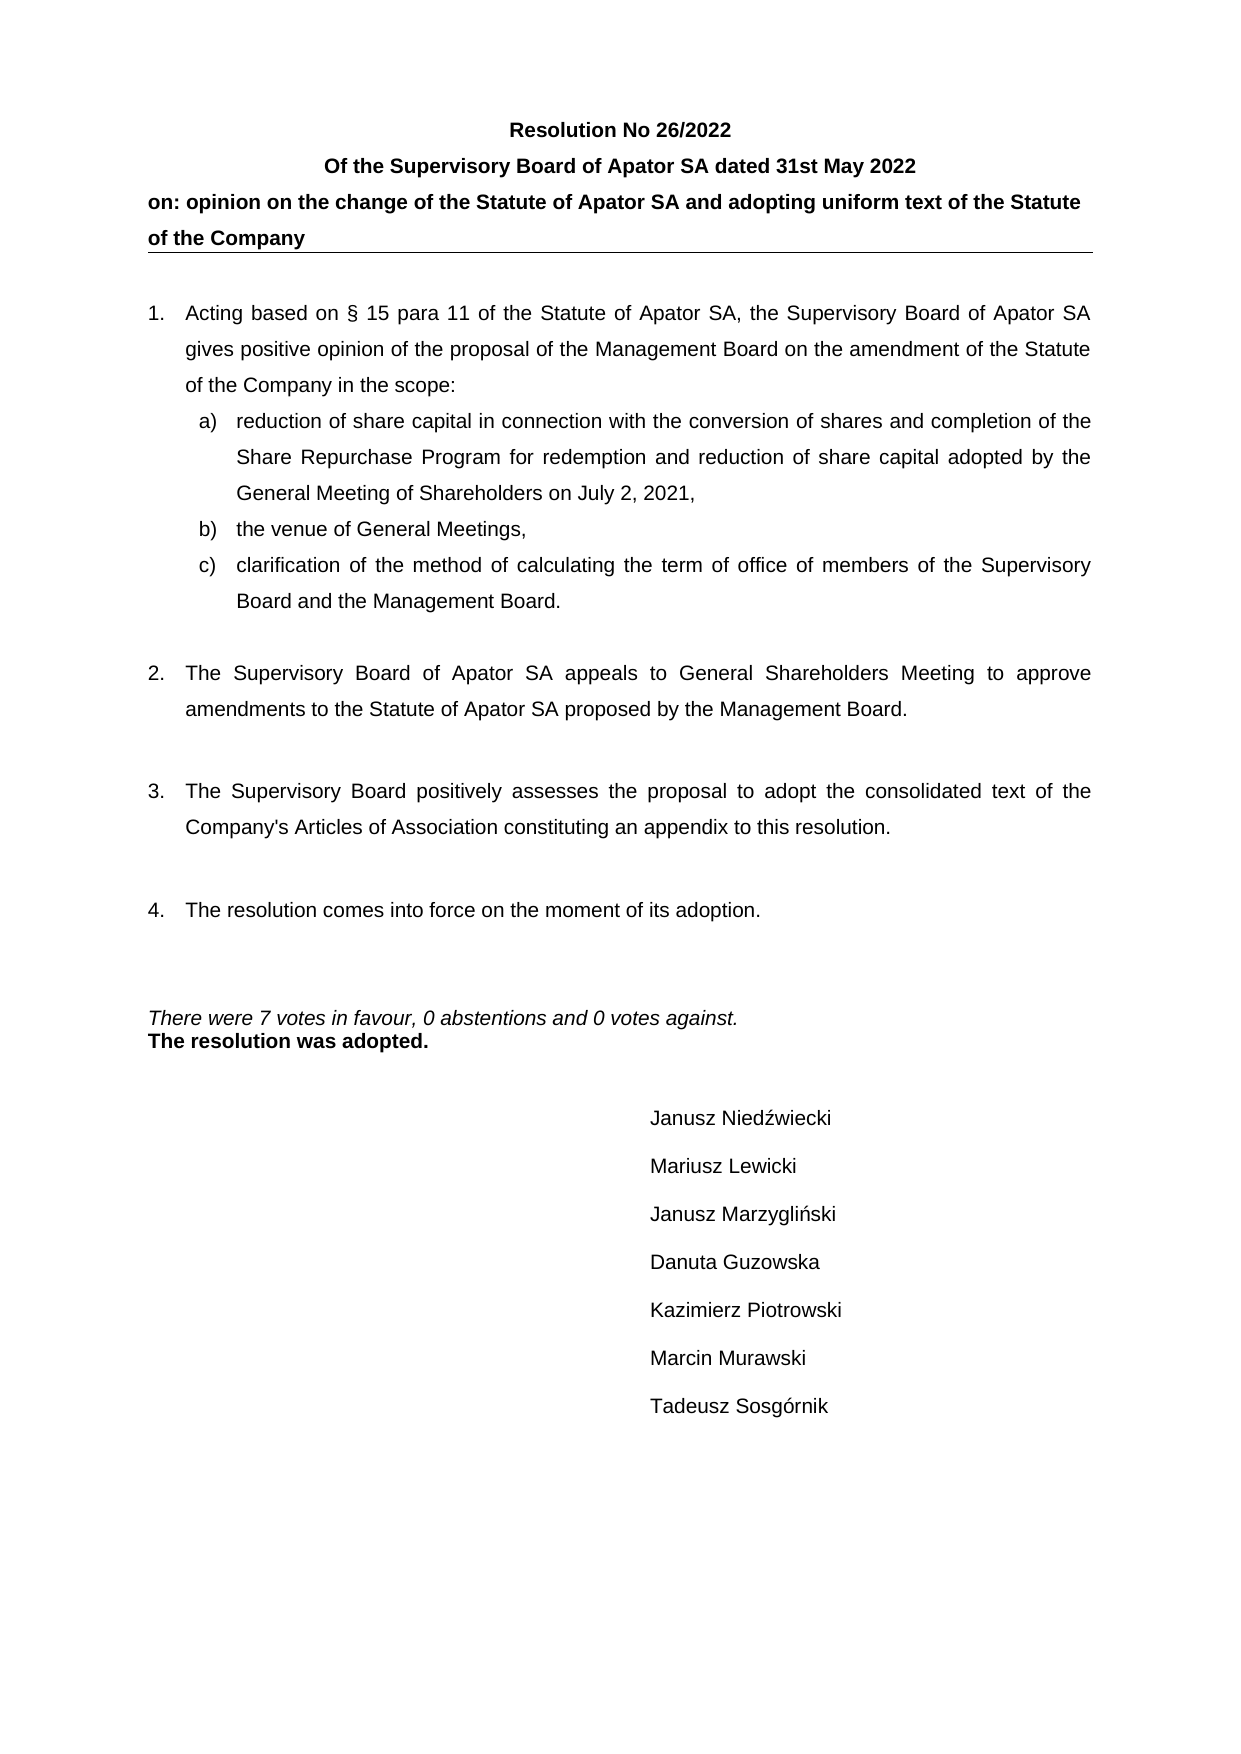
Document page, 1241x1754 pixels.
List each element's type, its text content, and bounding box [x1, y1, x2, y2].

text Danuta Guzowska [650, 1250, 1093, 1274]
text Of the Supervisory Board of Apator SA dated 31st May 2022 [148, 154, 1093, 178]
text Janusz Marzygliński [650, 1202, 1093, 1226]
list Acting based on § 15 para 11 of the Statute of Apator SA, the Supervisory Board of Apator SA gives positive opinion of the proposal of the Management Board on the amendment of the Statute of the Company in the scope: [148, 301, 1093, 397]
list The resolution comes into force on the moment of its adoption. [148, 897, 1093, 921]
text The resolution was adopted. [148, 1029, 1093, 1053]
list The Supervisory Board positively assesses the proposal to adopt the consolidated text of the Company's Articles of Association constituting an appendix to this resolution. [148, 779, 1093, 839]
text Resolution No 26/2022 [148, 118, 1093, 142]
list the venue of General Meetings, [199, 517, 1093, 541]
text Marcin Murawski [650, 1346, 1093, 1369]
text on: opinion on the change of the Statute of Apator SA and adopting uniform text of the Statute of the Company [148, 190, 1093, 252]
list reduction of share capital in connection with the conversion of shares and completion of the Share Repurchase Program for redemption and reduction of share capital adopted by the General Meeting of Shareholders on July 2, 2021, [199, 409, 1093, 505]
text Kazimierz Piotrowski [650, 1298, 1093, 1322]
text There were 7 votes in favour, 0 abstentions and 0 votes against. [148, 1005, 1093, 1029]
list The Supervisory Board of Apator SA appeals to General Shareholders Meeting to approve amendments to the Statute of Apator SA proposed by the Management Board. [148, 660, 1093, 720]
text Janusz Niedźwiecki [650, 1106, 1093, 1130]
list clarification of the method of calculating the term of office of members of the Supervisory Board and the Management Board. [199, 553, 1093, 612]
text Mariusz Lewicki [650, 1154, 1093, 1178]
text Tadeusz Sosgórnik [650, 1393, 1093, 1417]
